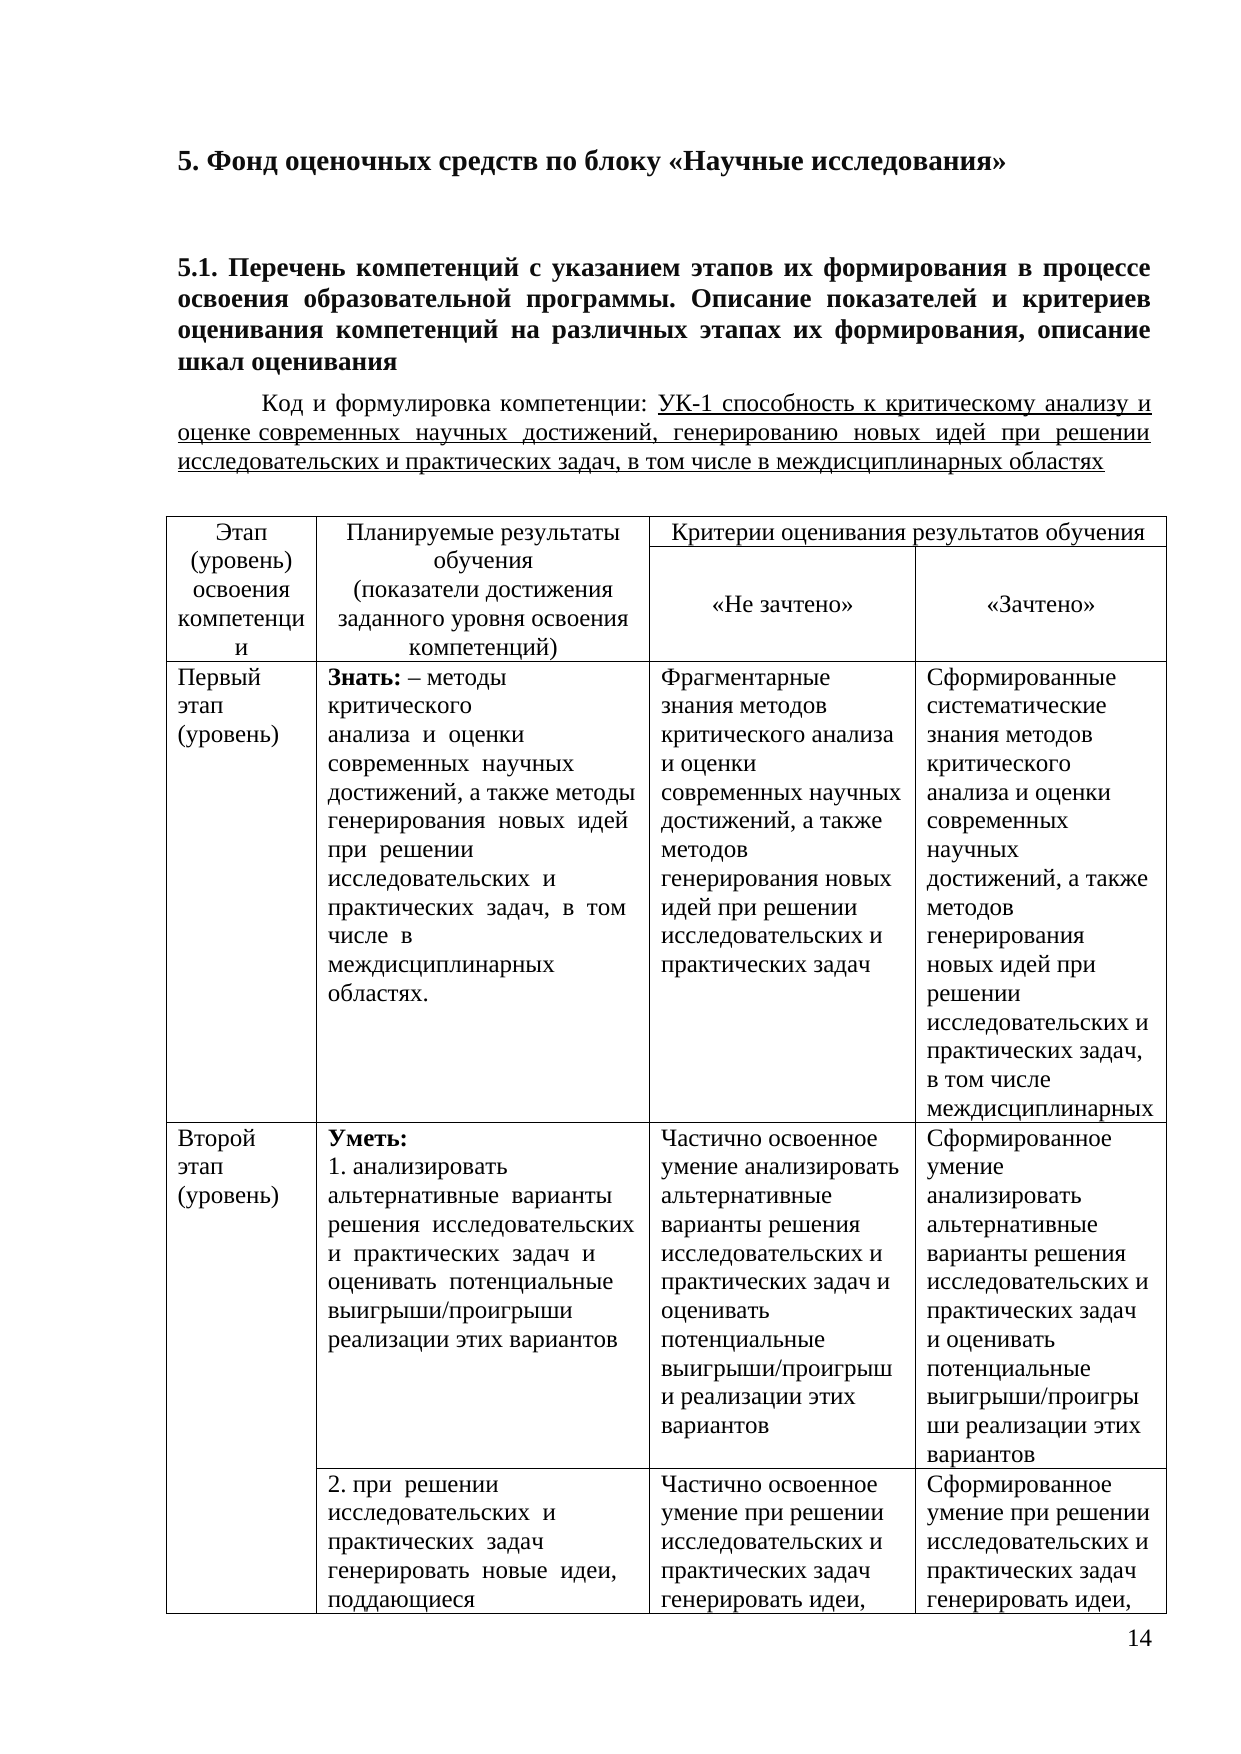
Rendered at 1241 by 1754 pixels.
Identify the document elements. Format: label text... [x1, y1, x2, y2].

table_cell Знать: – методы критического анализа и оценки современных научных достижений, а также методы генерирования новых идей при решении исследовательских и практических задач, в том числе в междисциплинарных областях. [317, 662, 649, 1122]
table_cell Сформированные систематические знания методов критического анализа и оценки современных научных достижений, а также методов генерирования новых идей при решении исследовательских и практических задач, в том числе междисциплинарных [916, 662, 1166, 1122]
table_header Планируемые результаты обучения (показатели достижения заданного уровня освоения компетенций) [317, 517, 649, 661]
table_header Этап (уровень) освоения компетенции [167, 517, 316, 661]
table_cell Сформированное умение анализировать альтернативные варианты решения исследовательских и практических задач и оценивать потенциальные выигрыши/проигры ши реализации этих вариантов [916, 1123, 1166, 1468]
subtitle 5.1. Перечень компетенций с указанием этапов их формирования в процессе освоения образовательной программы. Описание показателей и критериев оценивания компетенций на различных этапах их формирования, описание шкал оценивания [177, 251, 1152, 376]
text Код и формулировка компетенции: УК-1 способность к критическому анализу и оценке современных научных достижений, генерированию новых идей при решении исследовательских и практических задач, в том числе в междисциплинарных областях [177, 388, 1152, 474]
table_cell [317, 1469, 649, 1612]
table_cell Фрагментарные знания методов критического анализа и оценки современных научных достижений, а также методов генерирования новых идей при решении исследовательских и практических задач [650, 662, 915, 1122]
table_cell Частично освоенное умение анализировать альтернативные варианты решения исследовательских и практических задач и оценивать потенциальные выигрыши/проигрыш и реализации этих вариантов [650, 1123, 915, 1468]
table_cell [916, 1469, 1166, 1612]
table_cell Уметь: 1. анализировать альтернативные варианты решения исследовательских и практических задач и оценивать потенциальные выигрыши/проигрыши реализации этих вариантов [317, 1123, 649, 1468]
table_header Критерии оценивания результатов обучения [650, 517, 1166, 546]
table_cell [650, 1469, 915, 1612]
table_cell «Не зачтено» [650, 547, 915, 661]
table_cell «Зачтено» [916, 547, 1166, 661]
subtitle 5. Фонд оценочных средств по блоку «Научные исследования» [177, 143, 1152, 177]
table_cell Первый этап (уровень) [167, 662, 316, 1122]
table_cell Второй этап (уровень) [167, 1123, 316, 1612]
